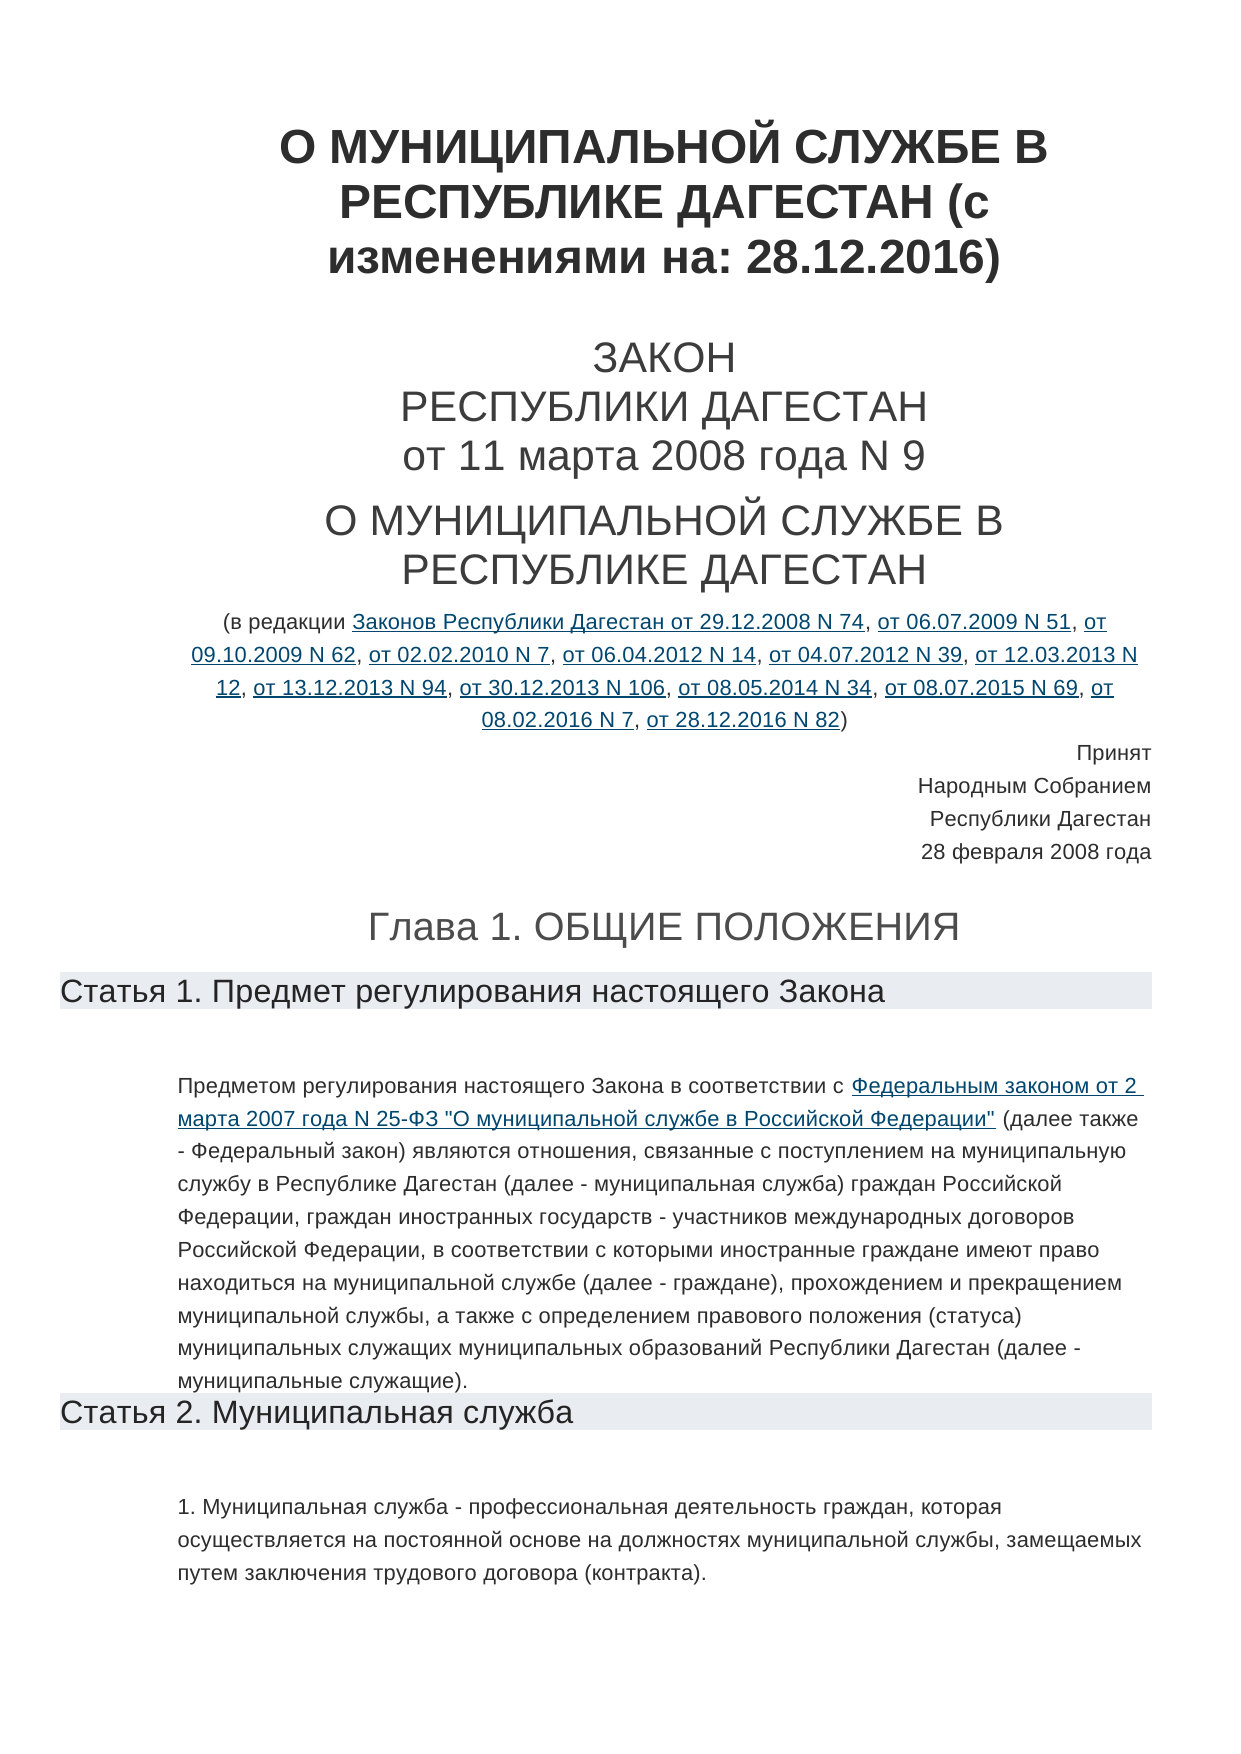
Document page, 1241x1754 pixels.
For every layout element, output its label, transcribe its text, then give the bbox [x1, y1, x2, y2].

text (в редакции Законов Республики Дагестан от 29.12.2008 N 74, от 06.07.2009 N 51, от 09.10.2009 N 62, от 02.02.2010 N 7, от 06.04.2012 N 14, от 04.07.2012 N 39, от 12.03.2013 N 12, от 13.12.2013 N 94, от 30.12.2013 N 106, от 08.05.2014 N 34, от 08.07.2015 N 69, от 08.02.2016 N 7, от 28.12.2016 N 82) [177, 601, 1152, 732]
text О МУНИЦИПАЛЬНОЙ СЛУЖБЕ В РЕСПУБЛИКЕ ДАГЕСТАН (с изменениями на: 28.12.2016) [177, 118, 1152, 283]
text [177, 1454, 1152, 1618]
text Глава 1. ОБЩИЕ ПОЛОЖЕНИЯ [177, 903, 1152, 948]
text О МУНИЦИПАЛЬНОЙ СЛУЖБЕ В РЕСПУБЛИКЕ ДАГЕСТАН [177, 495, 1152, 593]
text РЕСПУБЛИКИ ДАГЕСТАН [177, 382, 1152, 431]
text от 11 марта 2008 года N 9 [177, 431, 1152, 480]
text Предметом регулирования настоящего Закона в соответствии с Федеральным законом от 2 марта 2007 года N 25-ФЗ "О муниципальной службе в Российской Федерации" (далее также - Федеральный закон) являются отношения, связанные с поступлением на муниципальную службу в Республике Дагестан (далее - муниципальная служба) граждан Российской Федерации, граждан иностранных государств - участников международных договоров Российской Федерации, в соответствии с которыми иностранные граждане имеют право находиться на муниципальной службе (далее - граждане), прохождением и прекращением муниципальной службы, а также с определением правового положения (статуса) муниципальных служащих муниципальных образований Республики Дагестан (далее - муниципальные служащие). [177, 1032, 1152, 1393]
text Статья 2. Муниципальная служба [60, 1393, 1152, 1430]
text Принят Народным Собранием Республики Дагестан 28 февраля 2008 года [177, 732, 1152, 864]
text Статья 1. Предмет регулирования настоящего Закона [60, 972, 1152, 1009]
text ЗАКОН [177, 283, 1152, 382]
